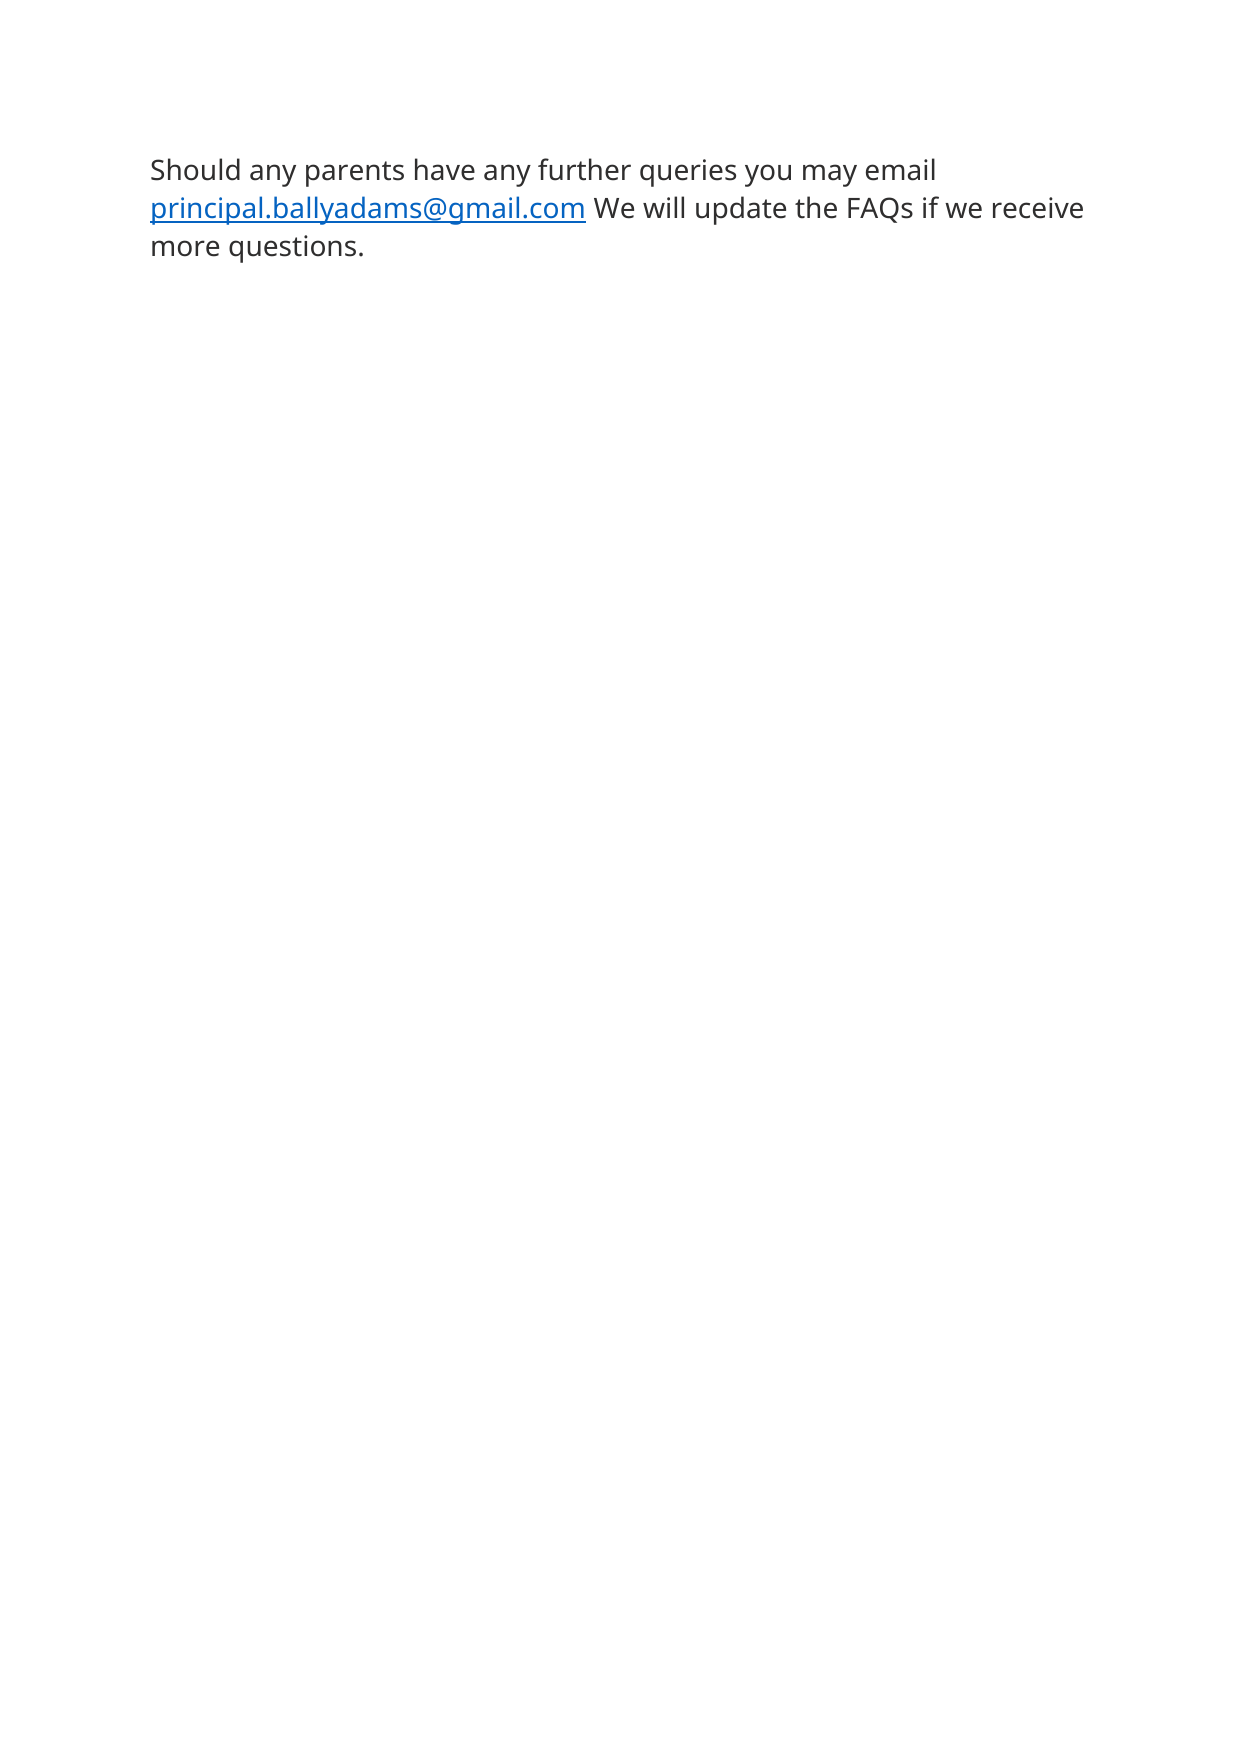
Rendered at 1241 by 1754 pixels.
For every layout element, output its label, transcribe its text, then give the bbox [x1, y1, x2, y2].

text Should any parents have any further queries you may email principal.ballyadams@gmail.com We will update the FAQs if we receive more questions. [150, 150, 1090, 265]
